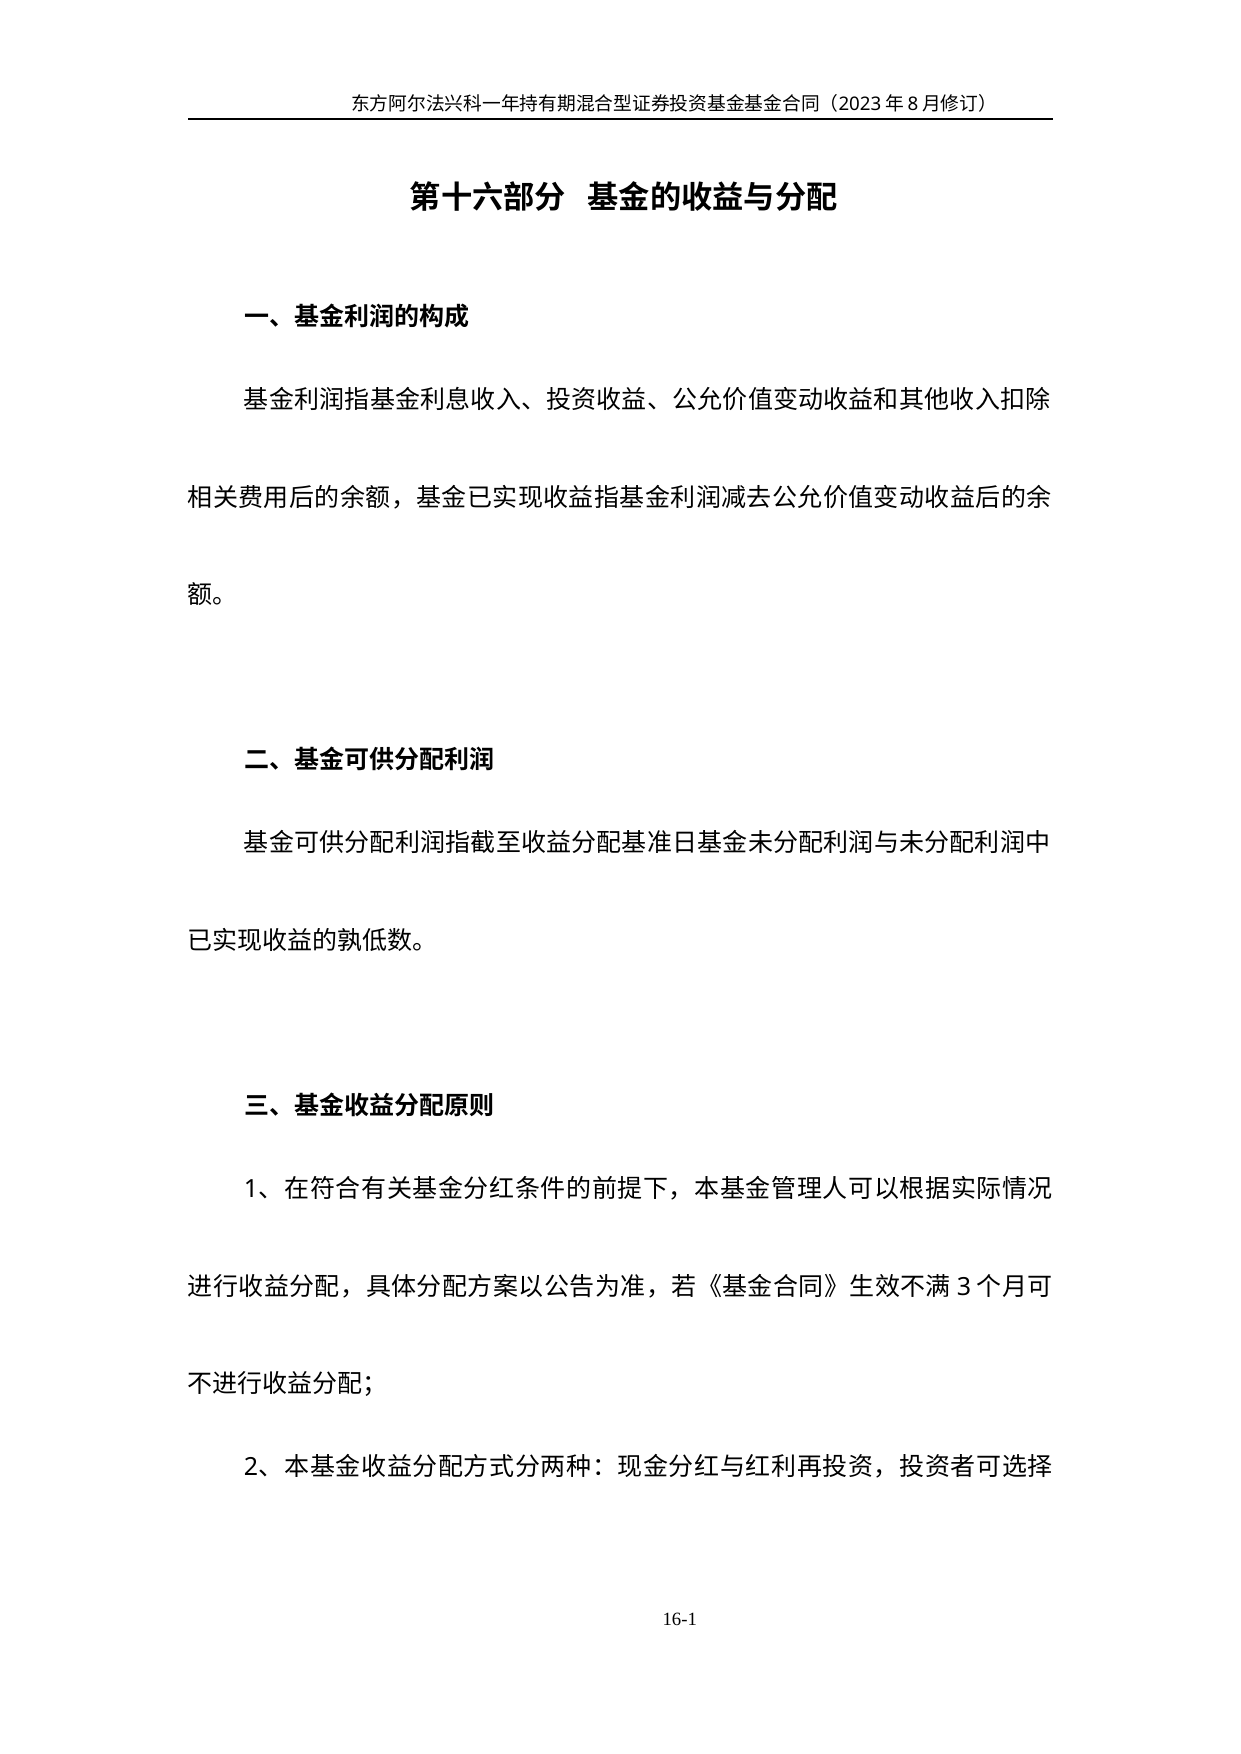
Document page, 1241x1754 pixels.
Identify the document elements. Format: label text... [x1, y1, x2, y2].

text 1、在符合有关基金分红条件的前提下，本基金管理人可以根据实际情况进行收益分配，具体分配方案以公告为准，若《基金合同》生效不满3个月可不进行收益分配； [187, 1154, 1053, 1414]
text 二、基金可供分配利润 [187, 725, 1053, 790]
text 基金可供分配利润指截至收益分配基准日基金未分配利润与未分配利润中已实现收益的孰低数。 [187, 808, 1053, 971]
subtitle 第十六部分 基金的收益与分配 [187, 162, 1053, 227]
text 基金利润指基金利息收入、投资收益、公允价值变动收益和其他收入扣除相关费用后的余额，基金已实现收益指基金利润减去公允价值变动收益后的余额。 [187, 365, 1053, 625]
text 一、基金利润的构成 [187, 282, 1053, 347]
text 三、基金收益分配原则 [187, 1071, 1053, 1136]
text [187, 1432, 1053, 1497]
